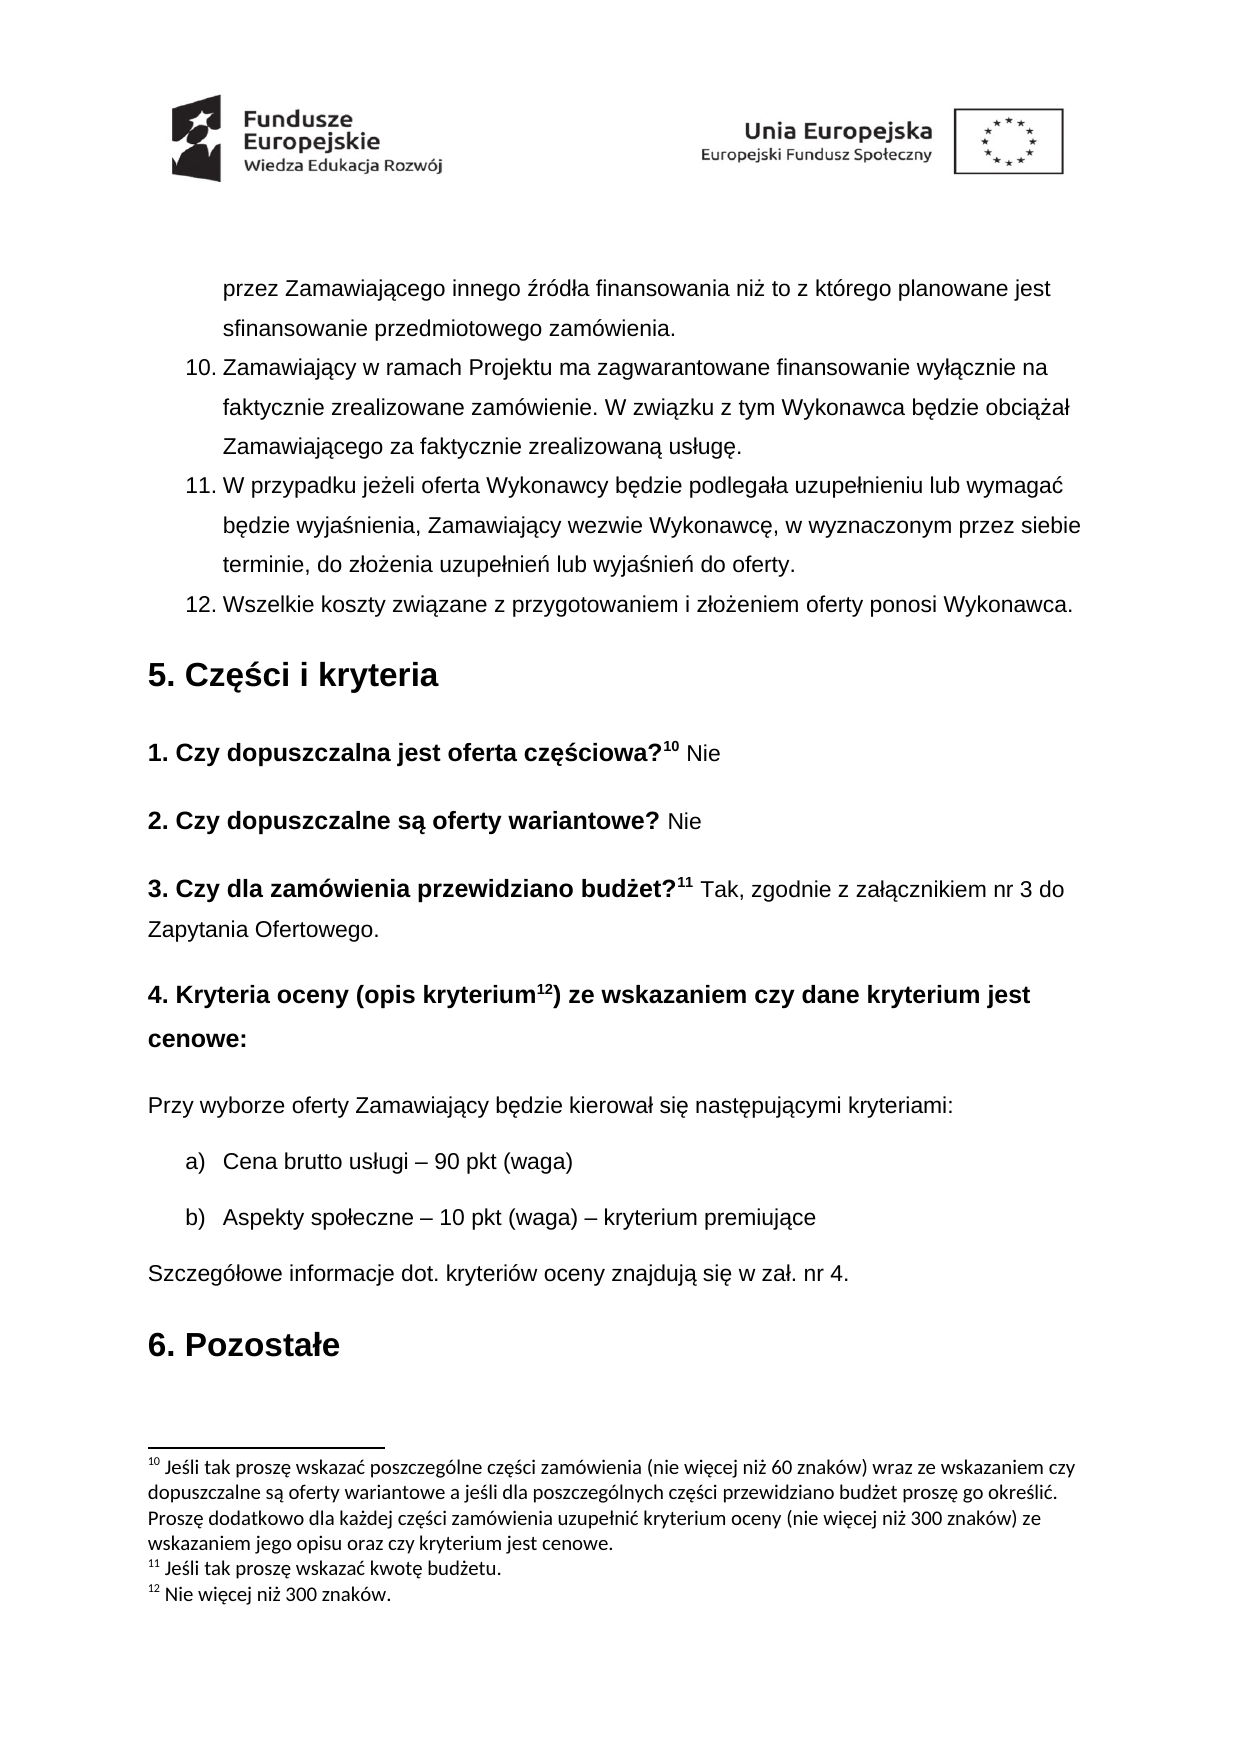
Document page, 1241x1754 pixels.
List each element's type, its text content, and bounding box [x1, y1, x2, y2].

text 6. Pozostałe [148, 1325, 1093, 1363]
list Zamawiający w ramach Projektu ma zagwarantowane finansowanie wyłącznie na faktycznie zrealizowane zamówienie. W związku z tym Wykonawca będzie obciążał Zamawiającego za faktycznie zrealizowaną usługę. [185, 354, 1093, 459]
list Aspekty społeczne – 10 pkt (waga) – kryterium premiujące [185, 1204, 1093, 1230]
picture [147, 72, 1093, 202]
text 3. Czy dla zamówienia przewidziano budżet? Tak, zgodnie z załącznikiem nr 3 do Zapytania Ofertowego. [148, 874, 1093, 942]
text 5. Części i kryteria [148, 655, 1093, 694]
text 2. Czy dopuszczalne są oferty wariantowe? Nie [148, 806, 1093, 835]
text 4. Kryteria oceny (opis kryterium) ze wskazaniem czy dane kryterium jest cenowe: [148, 981, 1093, 1052]
text Przy wyborze oferty Zamawiający będzie kierował się następującymi kryteriami: [148, 1092, 1093, 1118]
text 1. Czy dopuszczalna jest oferta częściowa? Nie [148, 738, 1093, 767]
list Cena brutto usługi – 90 pkt (waga) [185, 1148, 1093, 1174]
list W przypadku jeżeli oferta Wykonawcy będzie podlegała uzupełnieniu lub wymagać będzie wyjaśnienia, Zamawiający wezwie Wykonawcę, w wyznaczonym przez siebie terminie, do złożenia uzupełnień lub wyjaśnień do oferty. [185, 472, 1093, 578]
text Szczegółowe informacje dot. kryteriów oceny znajdują się w zał. nr 4. [148, 1260, 1093, 1287]
list Wszelkie koszty związane z przygotowaniem i złożeniem oferty ponosi Wykonawca. [185, 591, 1093, 617]
